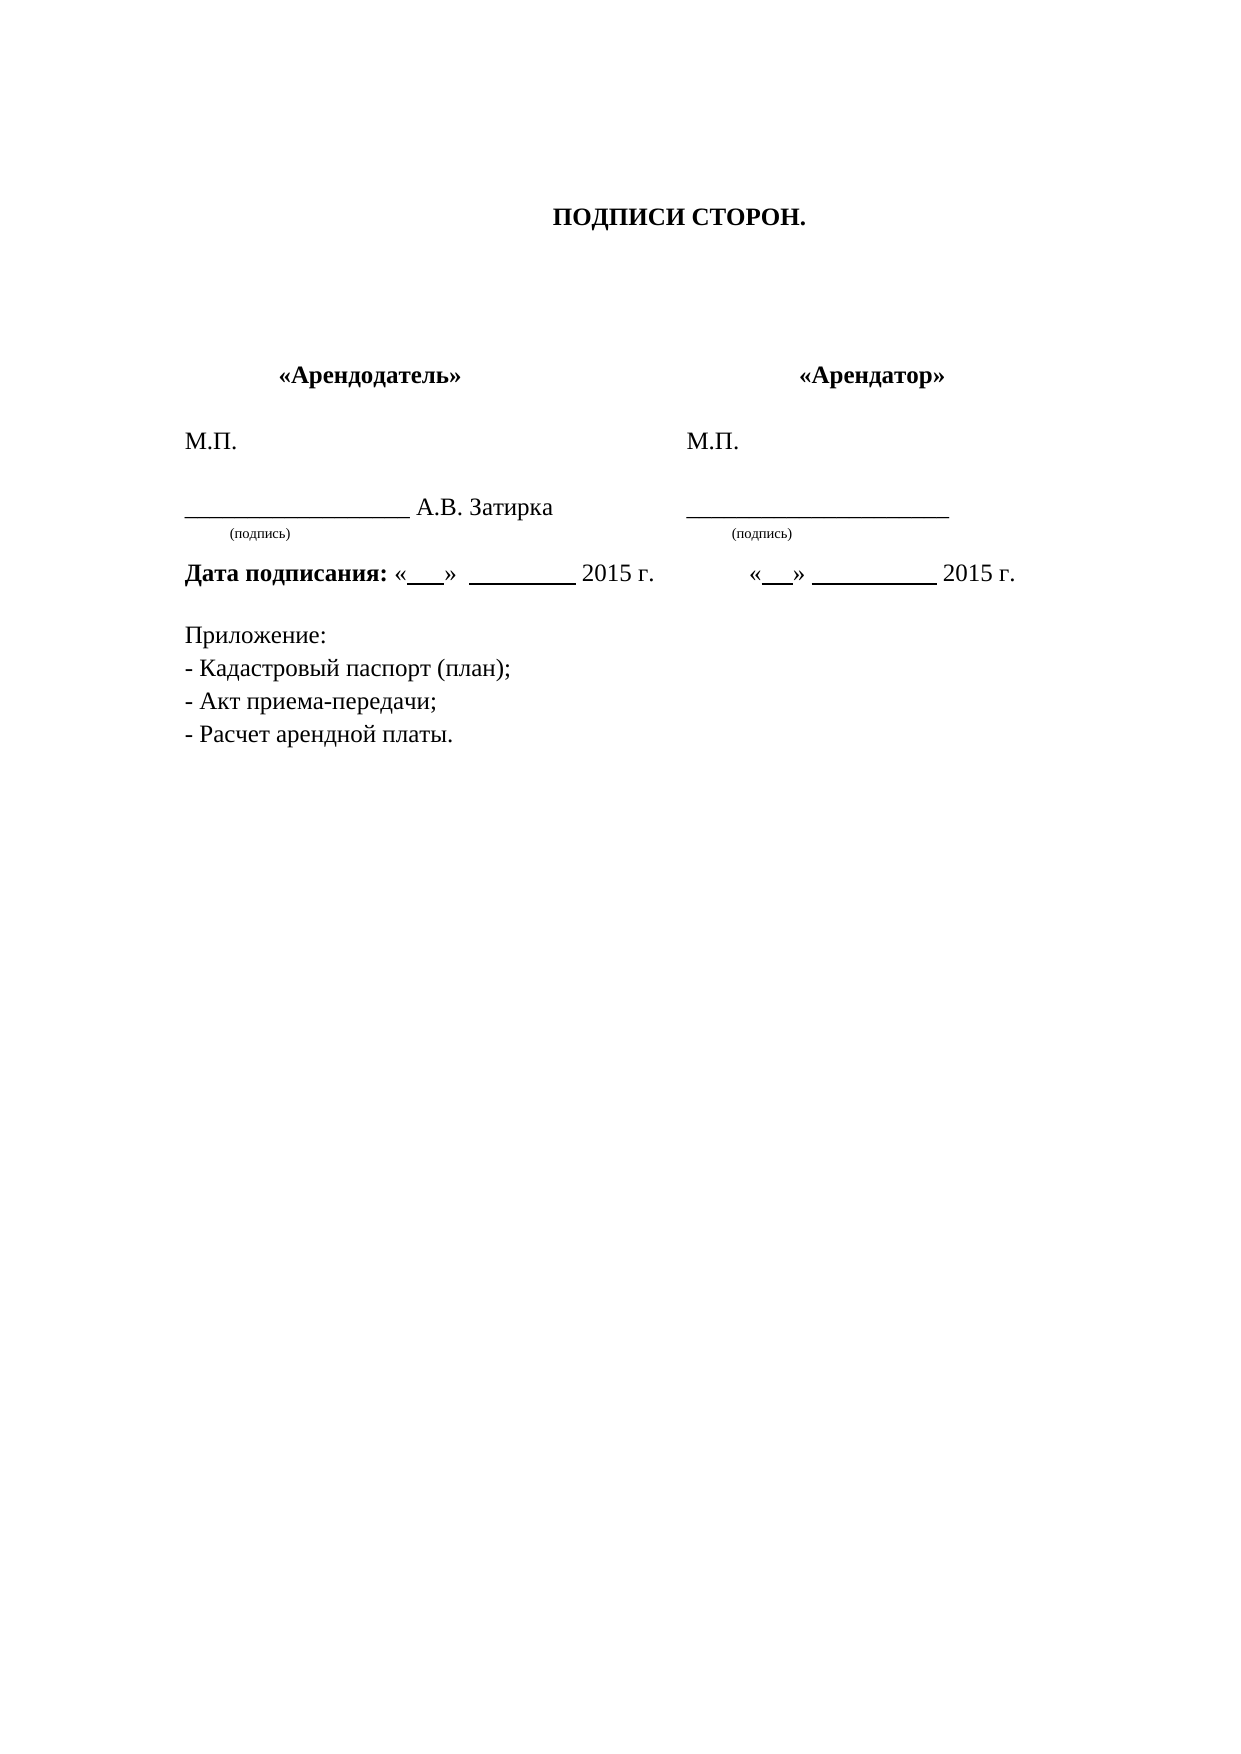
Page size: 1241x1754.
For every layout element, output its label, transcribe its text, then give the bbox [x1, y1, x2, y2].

table_cell «Арендатор» М.П. _____________________ (подпись) « » 2015 г. [679, 360, 1181, 752]
table_cell «Арендодатель» М.П. __________________ А.В. Затирка (подпись) Дата подписания: « » 2015 г. Приложение: - Кадастровый паспорт (план); - Акт приема-передачи; - Расчет арендной платы. [177, 360, 679, 752]
table_cell ПОДПИСИ СТОРОН. [177, 148, 1181, 360]
